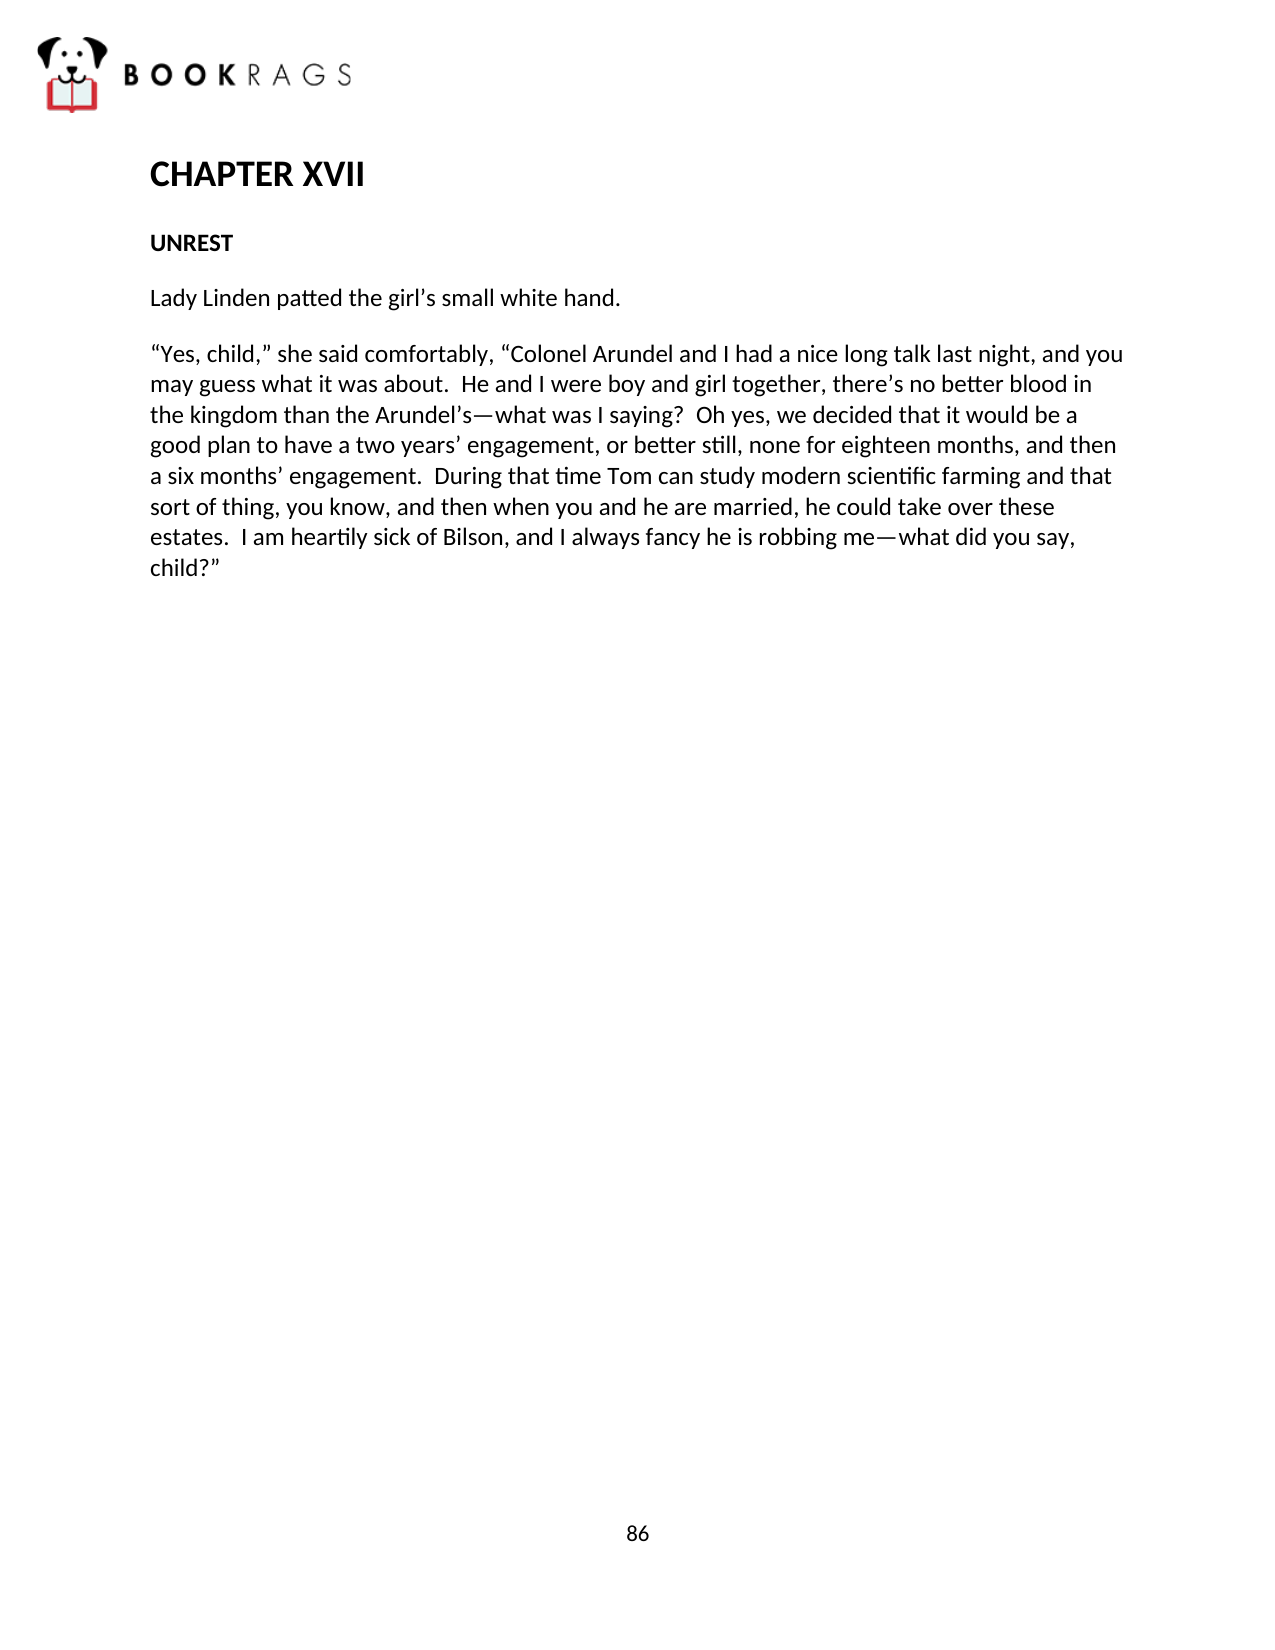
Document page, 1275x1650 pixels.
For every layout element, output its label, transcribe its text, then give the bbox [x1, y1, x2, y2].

text “Yes, child,” she said comfortably, “Colonel Arundel and I had a nice long talk last night, and you may guess what it was about. He and I were boy and girl together, there’s no better blood in the kingdom than the Arundel’s—­what was I saying? Oh yes, we decided that it would be a good plan to have a two years’ engagement, or better still, none for eighteen months, and then a six months’ engagement. During that time Tom can study modern scientific farming and that sort of thing, you know, and then when you and he are married, he could take over these estates. I am heartily sick of Bilson, and I always fancy he is robbing me—­what did you say, child?” [150, 338, 1125, 582]
text Lady Linden patted the girl’s small white hand. [150, 282, 1125, 313]
text CHAPTER XVII [150, 150, 1125, 196]
text UNREST [150, 227, 1125, 257]
picture [37, 37, 351, 113]
